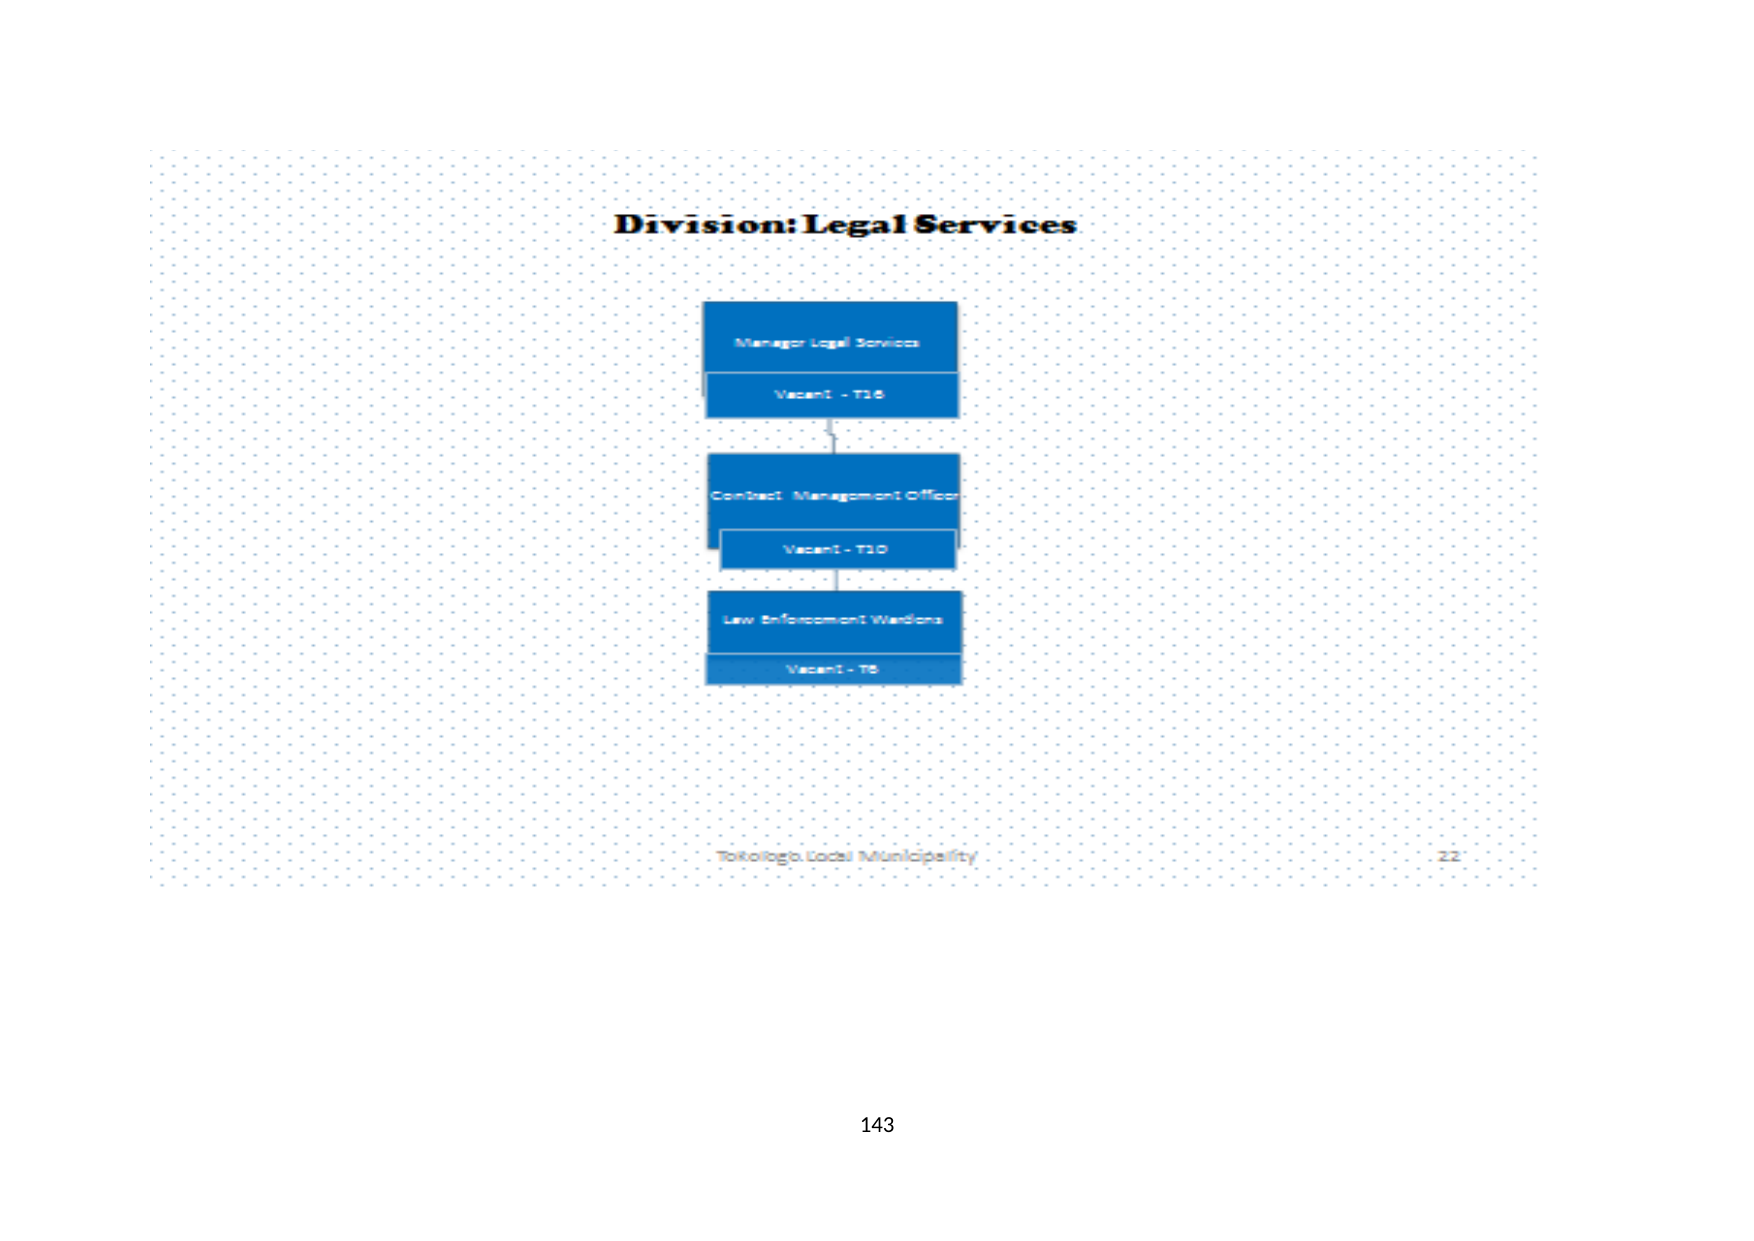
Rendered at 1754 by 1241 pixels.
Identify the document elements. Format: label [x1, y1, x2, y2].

picture [150, 150, 1546, 893]
